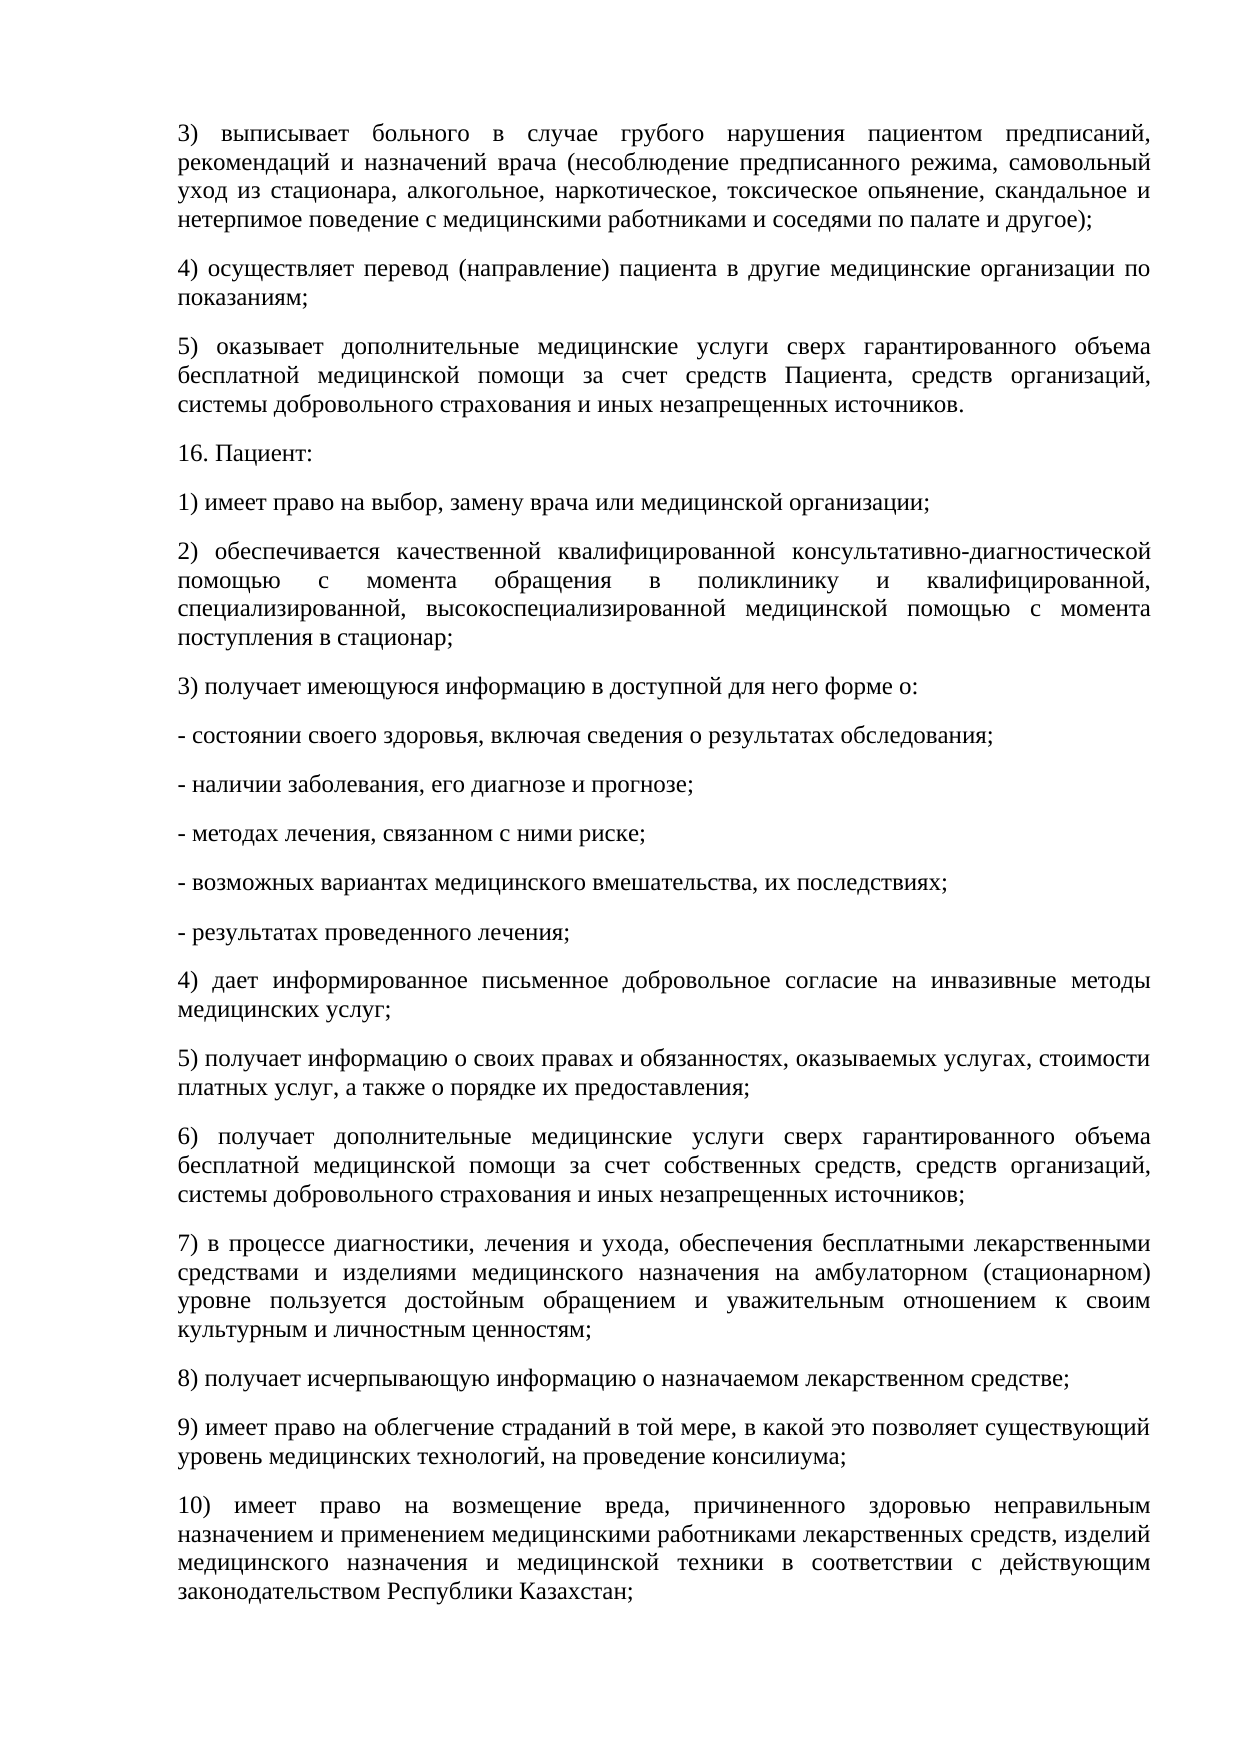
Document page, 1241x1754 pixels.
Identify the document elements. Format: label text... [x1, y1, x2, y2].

text - наличии заболевания, его диагнозе и прогнозе; [177, 769, 1152, 798]
text 8) получает исчерпывающую информацию о назначаемом лекарственном средстве; [177, 1363, 1152, 1392]
text 16. Пациент: [177, 438, 1152, 467]
text 9) имеет право на облегчение страданий в той мере, в какой это позволяет существующий уровень медицинских технологий, на проведение консилиума; [177, 1412, 1152, 1470]
text 4) осуществляет перевод (направление) пациента в другие медицинские организации по показаниям; [177, 253, 1152, 311]
text 2) обеспечивается качественной квалифицированной консультативно-диагностической помощью с момента обращения в поликлинику и квалифицированной, специализированной, высокоспециализированной медицинской помощью с момента поступления в стационар; [177, 536, 1152, 651]
text - результатах проведенного лечения; [177, 917, 1152, 945]
text 7) в процессе диагностики, лечения и ухода, обеспечения бесплатными лекарственными средствами и изделиями медицинского назначения на амбулаторном (стационарном) уровне пользуется достойным обращением и уважительным отношением к своим культурным и личностным ценностям; [177, 1228, 1152, 1343]
text 3) выписывает больного в случае грубого нарушения пациентом предписаний, рекомендаций и назначений врача (несоблюдение предписанного режима, самовольный уход из стационара, алкогольное, наркотическое, токсическое опьянение, скандальное и нетерпимое поведение с медицинскими работниками и соседями по палате и другое); [177, 118, 1152, 233]
text 6) получает дополнительные медицинские услуги сверх гарантированного объема бесплатной медицинской помощи за счет собственных средств, средств организаций, системы добровольного страхования и иных незапрещенных источников; [177, 1121, 1152, 1207]
text - состоянии своего здоровья, включая сведения о результатах обследования; [177, 720, 1152, 749]
text - методах лечения, связанном с ними риске; [177, 818, 1152, 847]
text 5) получает информацию о своих правах и обязанностях, оказываемых услугах, стоимости платных услуг, а также о порядке их предоставления; [177, 1043, 1152, 1101]
text - возможных вариантах медицинского вмешательства, их последствиях; [177, 867, 1152, 896]
text 5) оказывает дополнительные медицинские услуги сверх гарантированного объема бесплатной медицинской помощи за счет средств Пациента, средств организаций, системы добровольного страхования и иных незапрещенных источников. [177, 331, 1152, 417]
text 4) дает информированное письменное добровольное согласие на инвазивные методы медицинских услуг; [177, 966, 1152, 1023]
text 3) получает имеющуюся информацию в доступной для него форме о: [177, 671, 1152, 700]
text 10) имеет право на возмещение вреда, причиненного здоровью неправильным назначением и применением медицинскими работниками лекарственных средств, изделий медицинского назначения и медицинской техники в соответствии с действующим законодательством Республики Казахстан; [177, 1490, 1152, 1605]
text 1) имеет право на выбор, замену врача или медицинской организации; [177, 487, 1152, 516]
